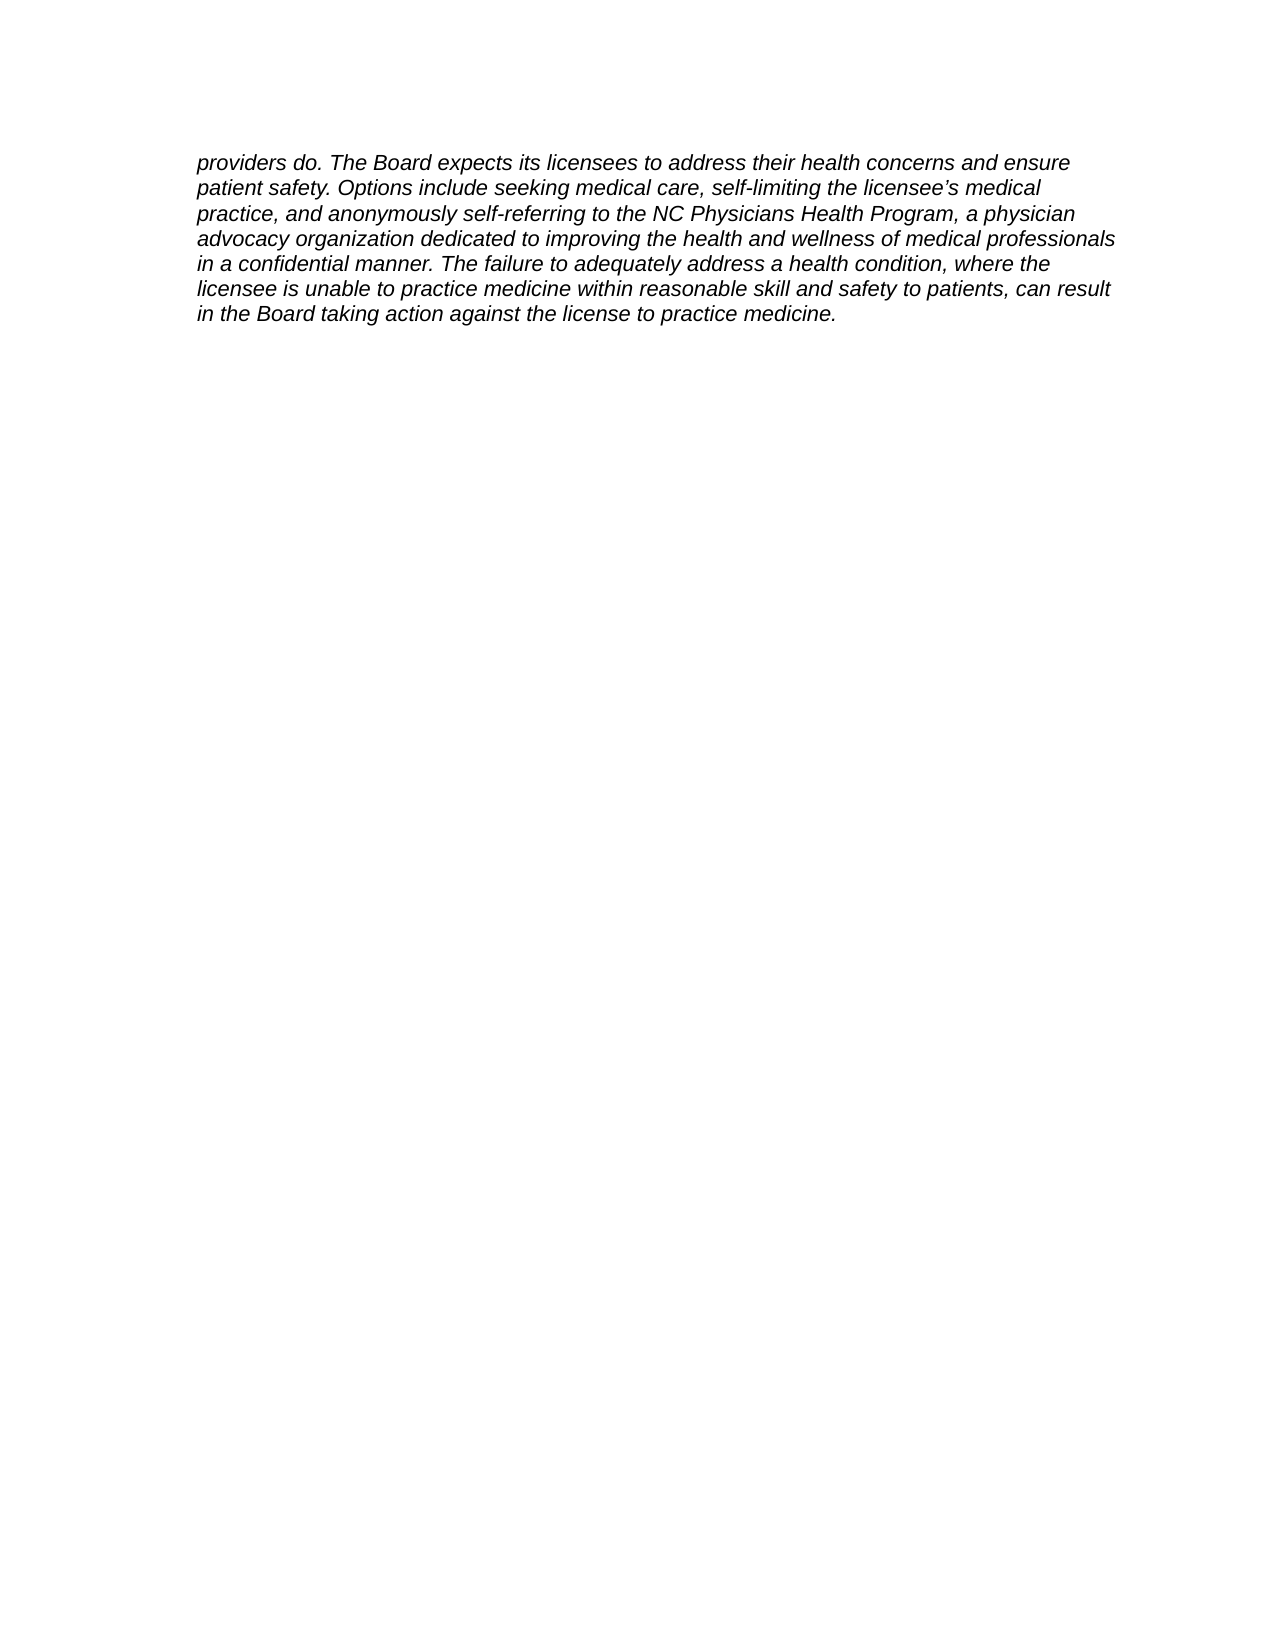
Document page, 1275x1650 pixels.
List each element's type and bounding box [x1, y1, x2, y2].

list [197, 150, 1125, 326]
